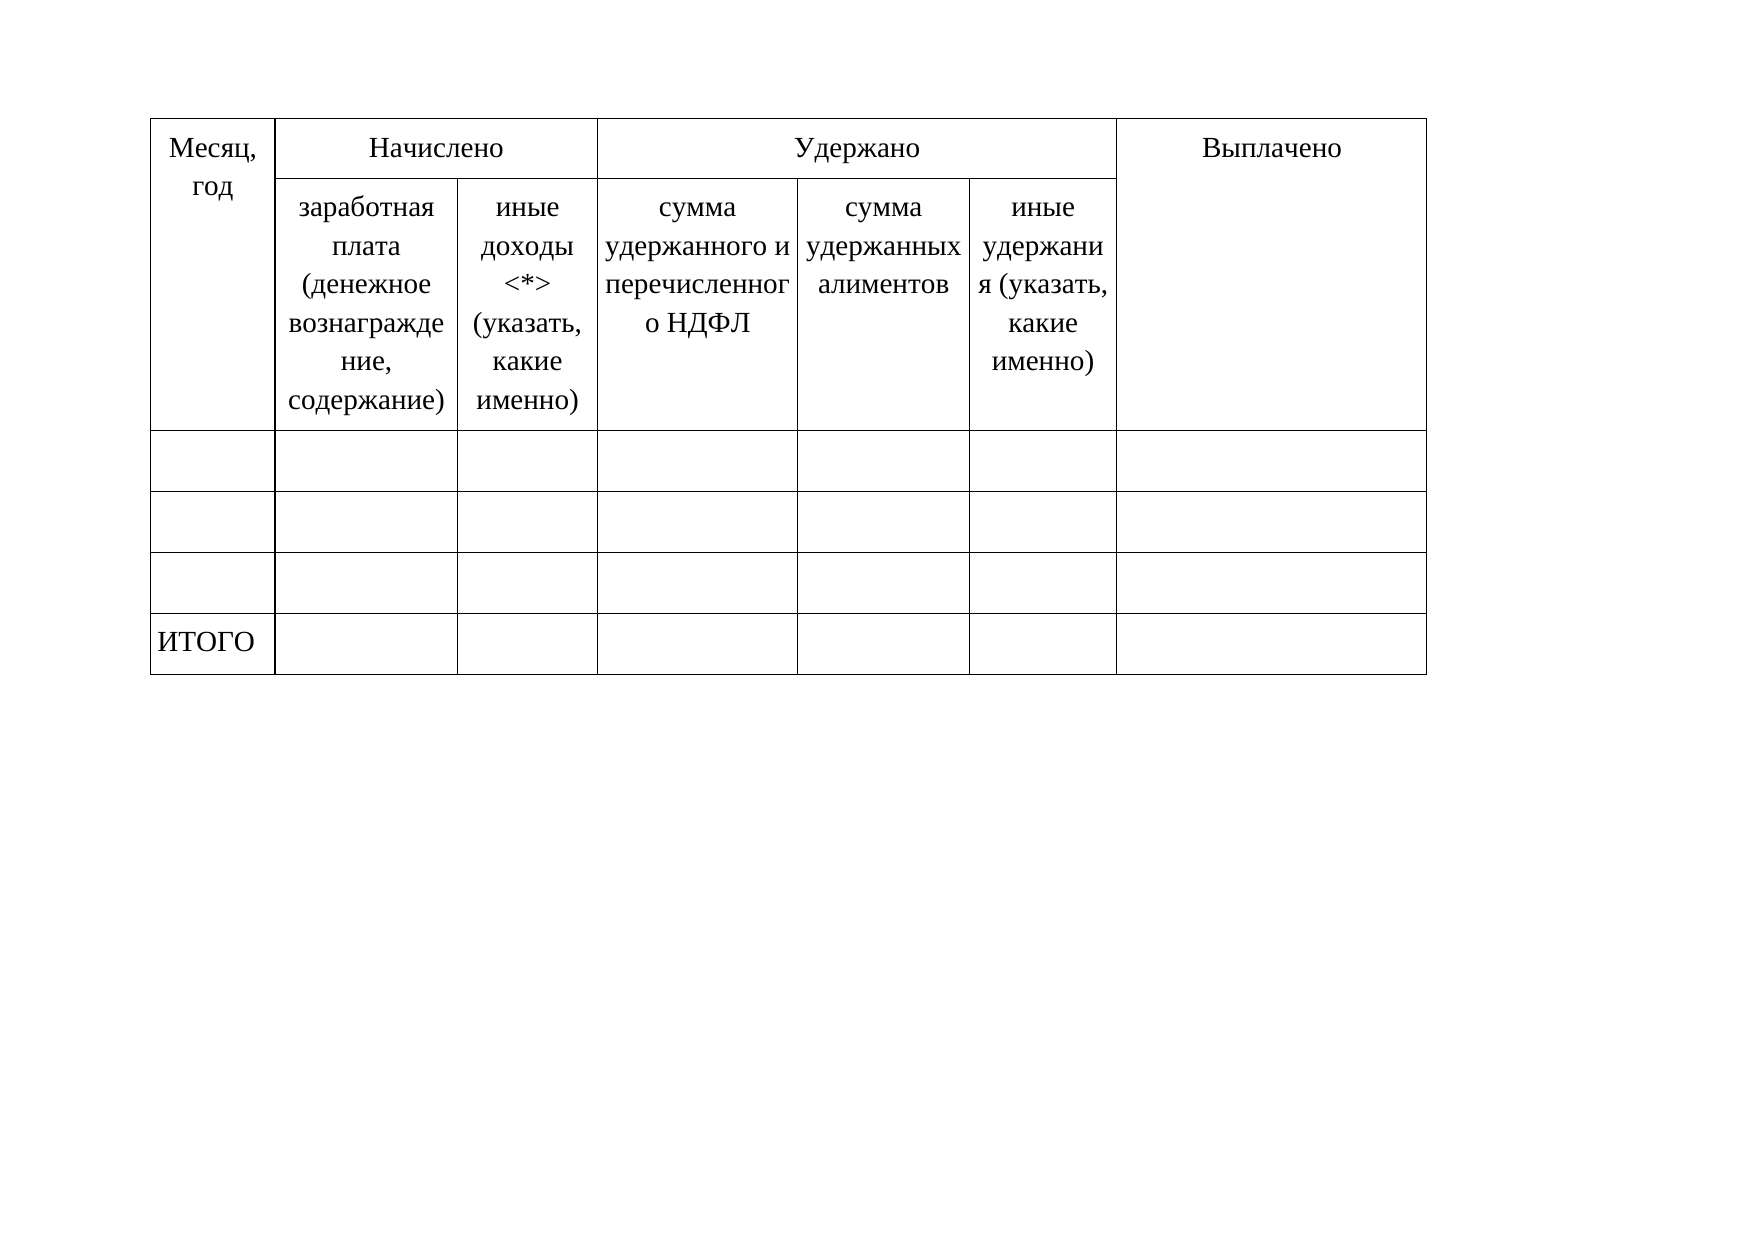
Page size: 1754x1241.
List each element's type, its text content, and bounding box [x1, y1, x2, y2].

table_cell [151, 492, 274, 552]
table_cell [970, 614, 1116, 673]
table_cell [458, 431, 597, 491]
table_cell заработная плата (денежное вознаграждение, содержание) [276, 179, 457, 430]
table_cell [598, 492, 797, 552]
table_cell [276, 553, 457, 613]
table_cell [598, 614, 797, 673]
table_cell [798, 614, 969, 673]
table_cell [970, 553, 1116, 613]
table_cell иные удержания (указать, какие именно) [970, 179, 1116, 430]
table_cell [1117, 614, 1426, 673]
table_header Выплачено [1117, 119, 1426, 430]
table_cell [1117, 431, 1426, 491]
table_cell [798, 553, 969, 613]
table_cell [1117, 553, 1426, 613]
table_cell [798, 431, 969, 491]
table_cell [598, 553, 797, 613]
table_cell иные доходы <*> (указать, какие именно) [458, 179, 597, 430]
table_cell ИТОГО [151, 614, 274, 673]
table_cell [151, 431, 274, 491]
table_cell [598, 431, 797, 491]
table_cell [276, 614, 457, 673]
table_cell [458, 492, 597, 552]
table_header Начислено [276, 119, 597, 178]
table_cell [798, 492, 969, 552]
table_cell [276, 431, 457, 491]
table_cell [970, 492, 1116, 552]
table_cell [458, 553, 597, 613]
table_cell [276, 492, 457, 552]
table_cell [151, 553, 274, 613]
table_cell [458, 614, 597, 673]
table_cell сумма удержанного и перечисленного НДФЛ [598, 179, 797, 430]
table_cell [1117, 492, 1426, 552]
table_header Удержано [598, 119, 1116, 178]
table_cell сумма удержанных алиментов [798, 179, 969, 430]
table_cell [970, 431, 1116, 491]
table_header Месяц, год [151, 119, 274, 430]
